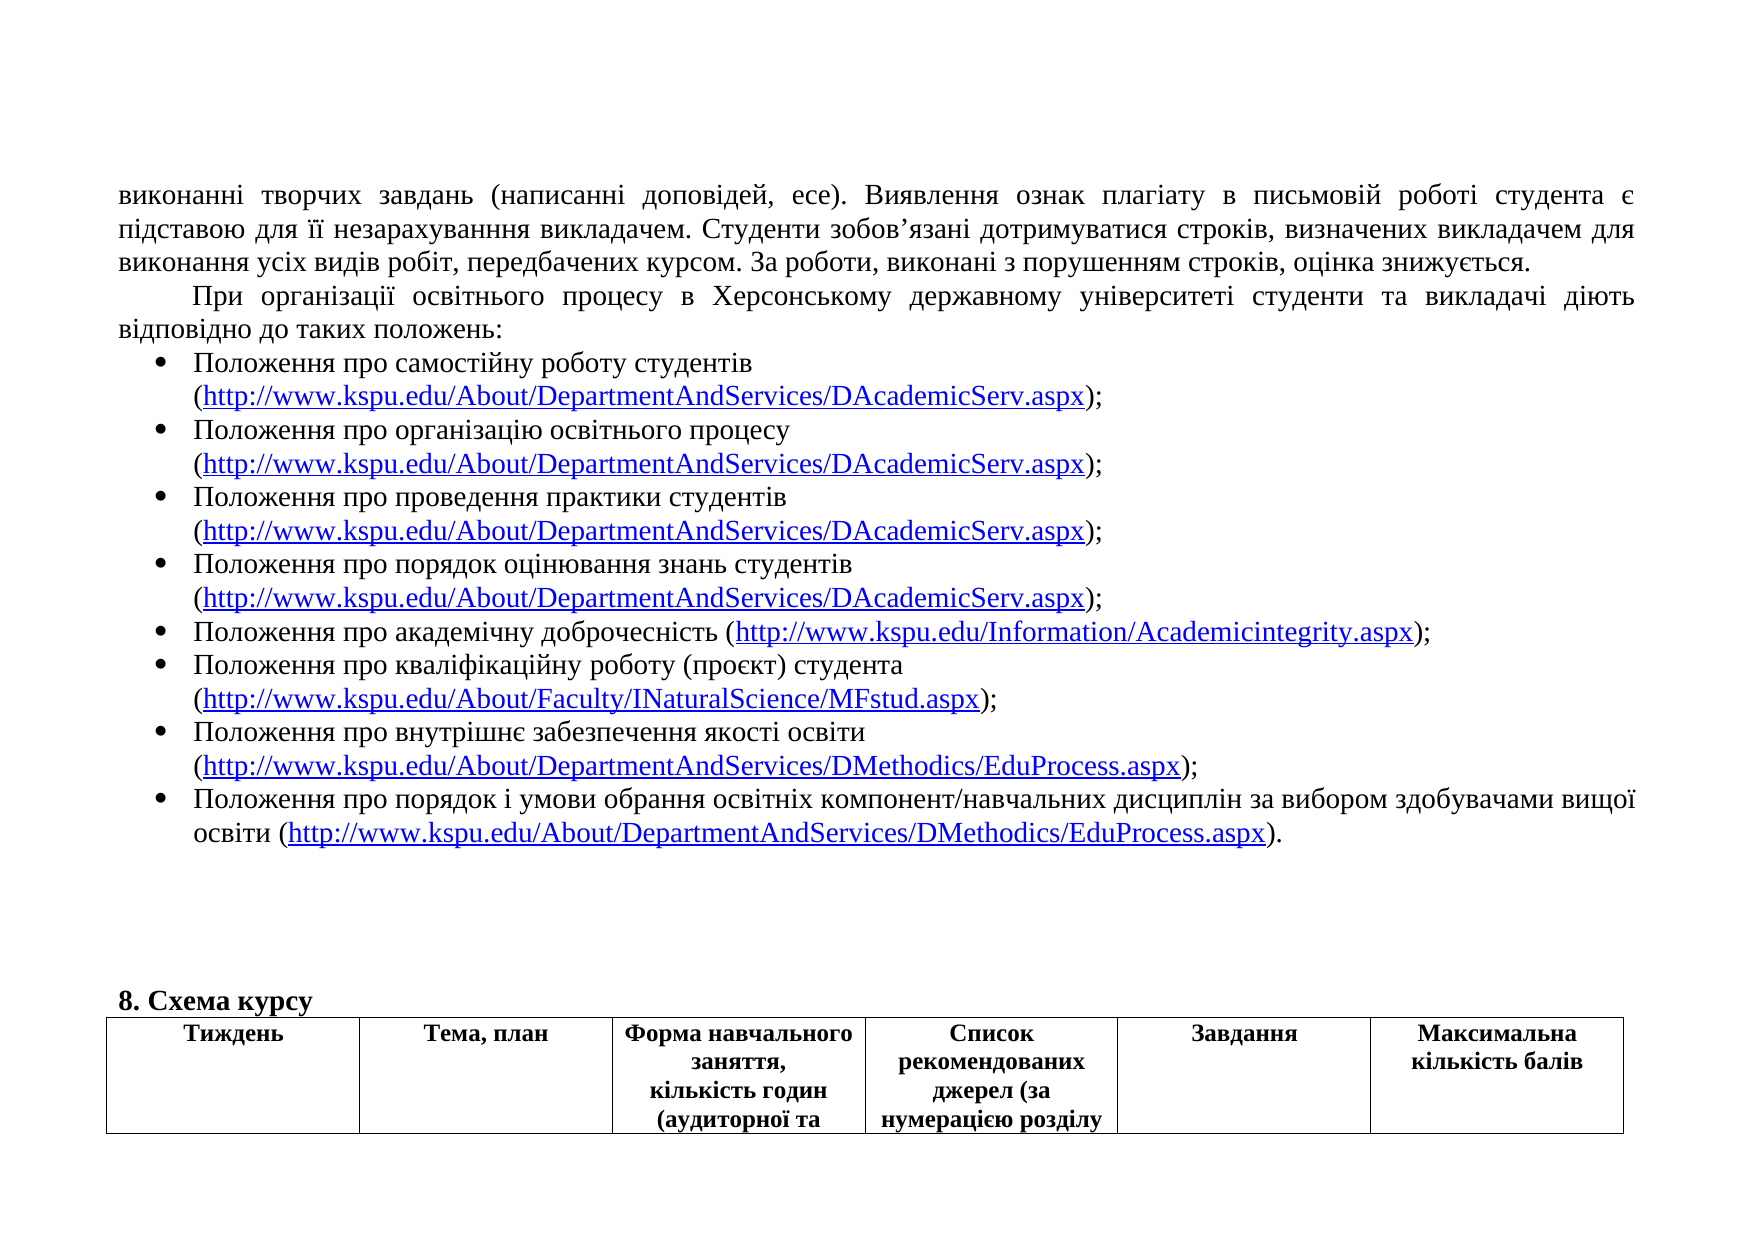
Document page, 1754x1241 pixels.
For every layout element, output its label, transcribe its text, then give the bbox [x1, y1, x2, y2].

text При організації освітнього процесу в Херсонському державному університеті студенти та викладачі діють відповідно до таких положень: [118, 278, 1636, 345]
table_header Тиждень [107, 1018, 359, 1133]
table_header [613, 1018, 865, 1133]
list Положення про самостійну роботу студентів (http://www.kspu.edu/About/DepartmentAndServices/DAcademicServ.aspx); [156, 345, 1636, 412]
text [118, 177, 1636, 278]
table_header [1371, 1018, 1623, 1133]
list Положення про проведення практики студентів (http://www.kspu.edu/About/DepartmentAndServices/DAcademicServ.aspx); [156, 479, 1636, 546]
list Положення про кваліфікаційну роботу (проєкт) студента (http://www.kspu.edu/About/Faculty/INaturalScience/MFstud.aspx); [156, 647, 1636, 714]
table_header Тема, план [360, 1018, 612, 1133]
table_header Завдання [1118, 1018, 1370, 1133]
list Положення про організацію освітнього процесу (http://www.kspu.edu/About/DepartmentAndServices/DAcademicServ.aspx); [156, 412, 1636, 479]
list Положення про внутрішнє забезпечення якості освіти (http://www.kspu.edu/About/DepartmentAndServices/DMethodics/EduProcess.aspx); [156, 714, 1636, 782]
list Положення про порядок і умови обрання освітніх компонент/навчальних дисциплін за вибором здобувачами вищої освіти (http://www.kspu.edu/About/DepartmentAndServices/DMethodics/EduProcess.aspx). [156, 782, 1636, 849]
list Положення про академічну доброчесність (http://www.kspu.edu/Information/Academicintegrity.aspx); [156, 614, 1636, 647]
text 8. Схема курсу [118, 983, 1636, 1017]
list Положення про порядок оцінювання знань студентів (http://www.kspu.edu/About/DepartmentAndServices/DAcademicServ.aspx); [156, 546, 1636, 614]
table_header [866, 1018, 1117, 1133]
